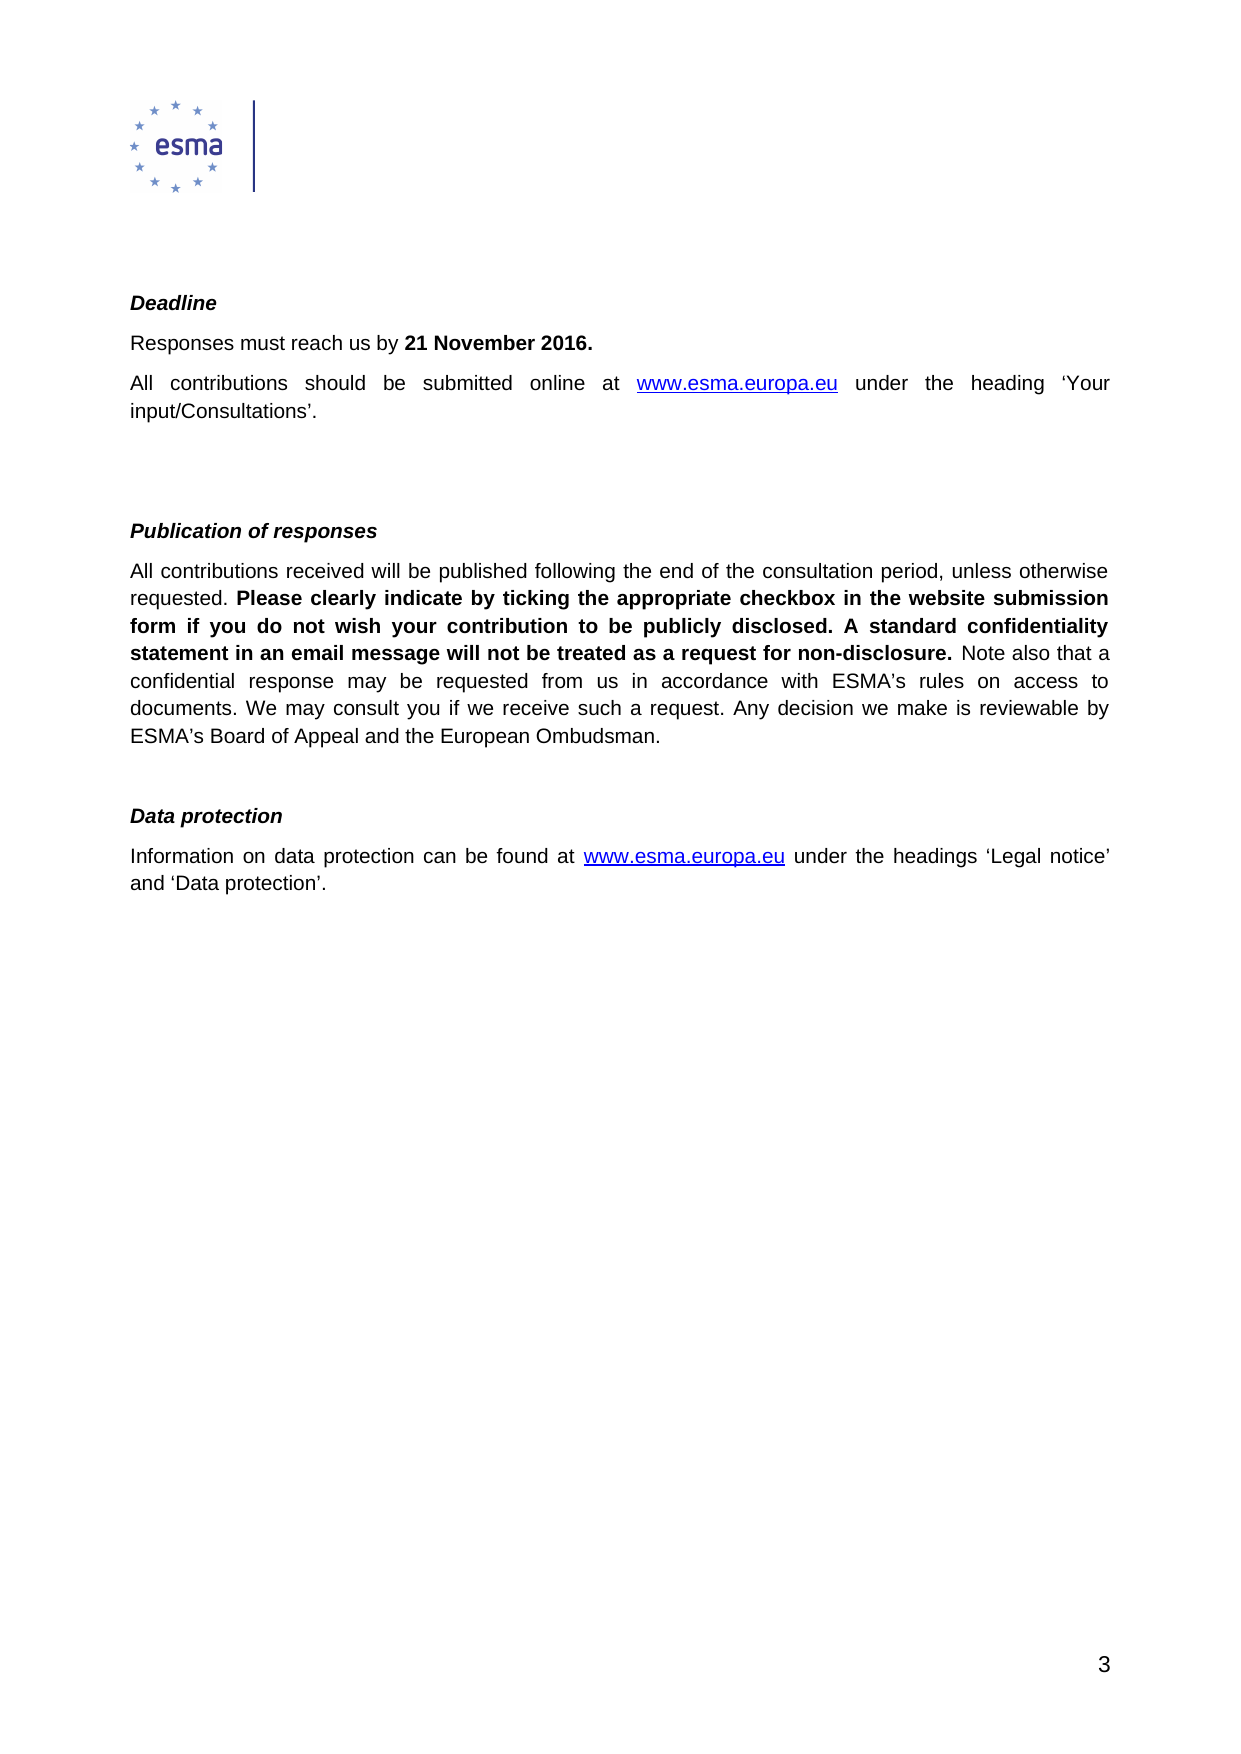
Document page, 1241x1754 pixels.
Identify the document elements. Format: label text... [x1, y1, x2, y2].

text Information on data protection can be found at www.esma.europa.eu under the headings ‘Legal notice’ and ‘Data protection’. [130, 843, 1110, 895]
text Responses must reach us by 21 November 2016. [130, 331, 1110, 355]
text All contributions should be submitted online at www.esma.europa.eu under the heading ‘Your input/Consultations’. [130, 371, 1110, 422]
text All contributions received will be published following the end of the consultation period, unless otherwise requested. Please clearly indicate by ticking the appropriate checkbox in the website submission form if you do not wish your contribution to be publicly disclosed. A standard confidentiality statement in an email message will not be treated as a request for non-disclosure. Note also that a confidential response may be requested from us in accordance with ESMA’s rules on access to documents. We may consult you if we receive such a request. Any decision we make is reviewable by ESMA’s Board of Appeal and the European Ombudsman. [130, 558, 1110, 747]
text Deadline [130, 291, 1110, 315]
text Publication of responses [130, 518, 1110, 542]
picture [129, 100, 223, 193]
text Data protection [130, 803, 1110, 827]
